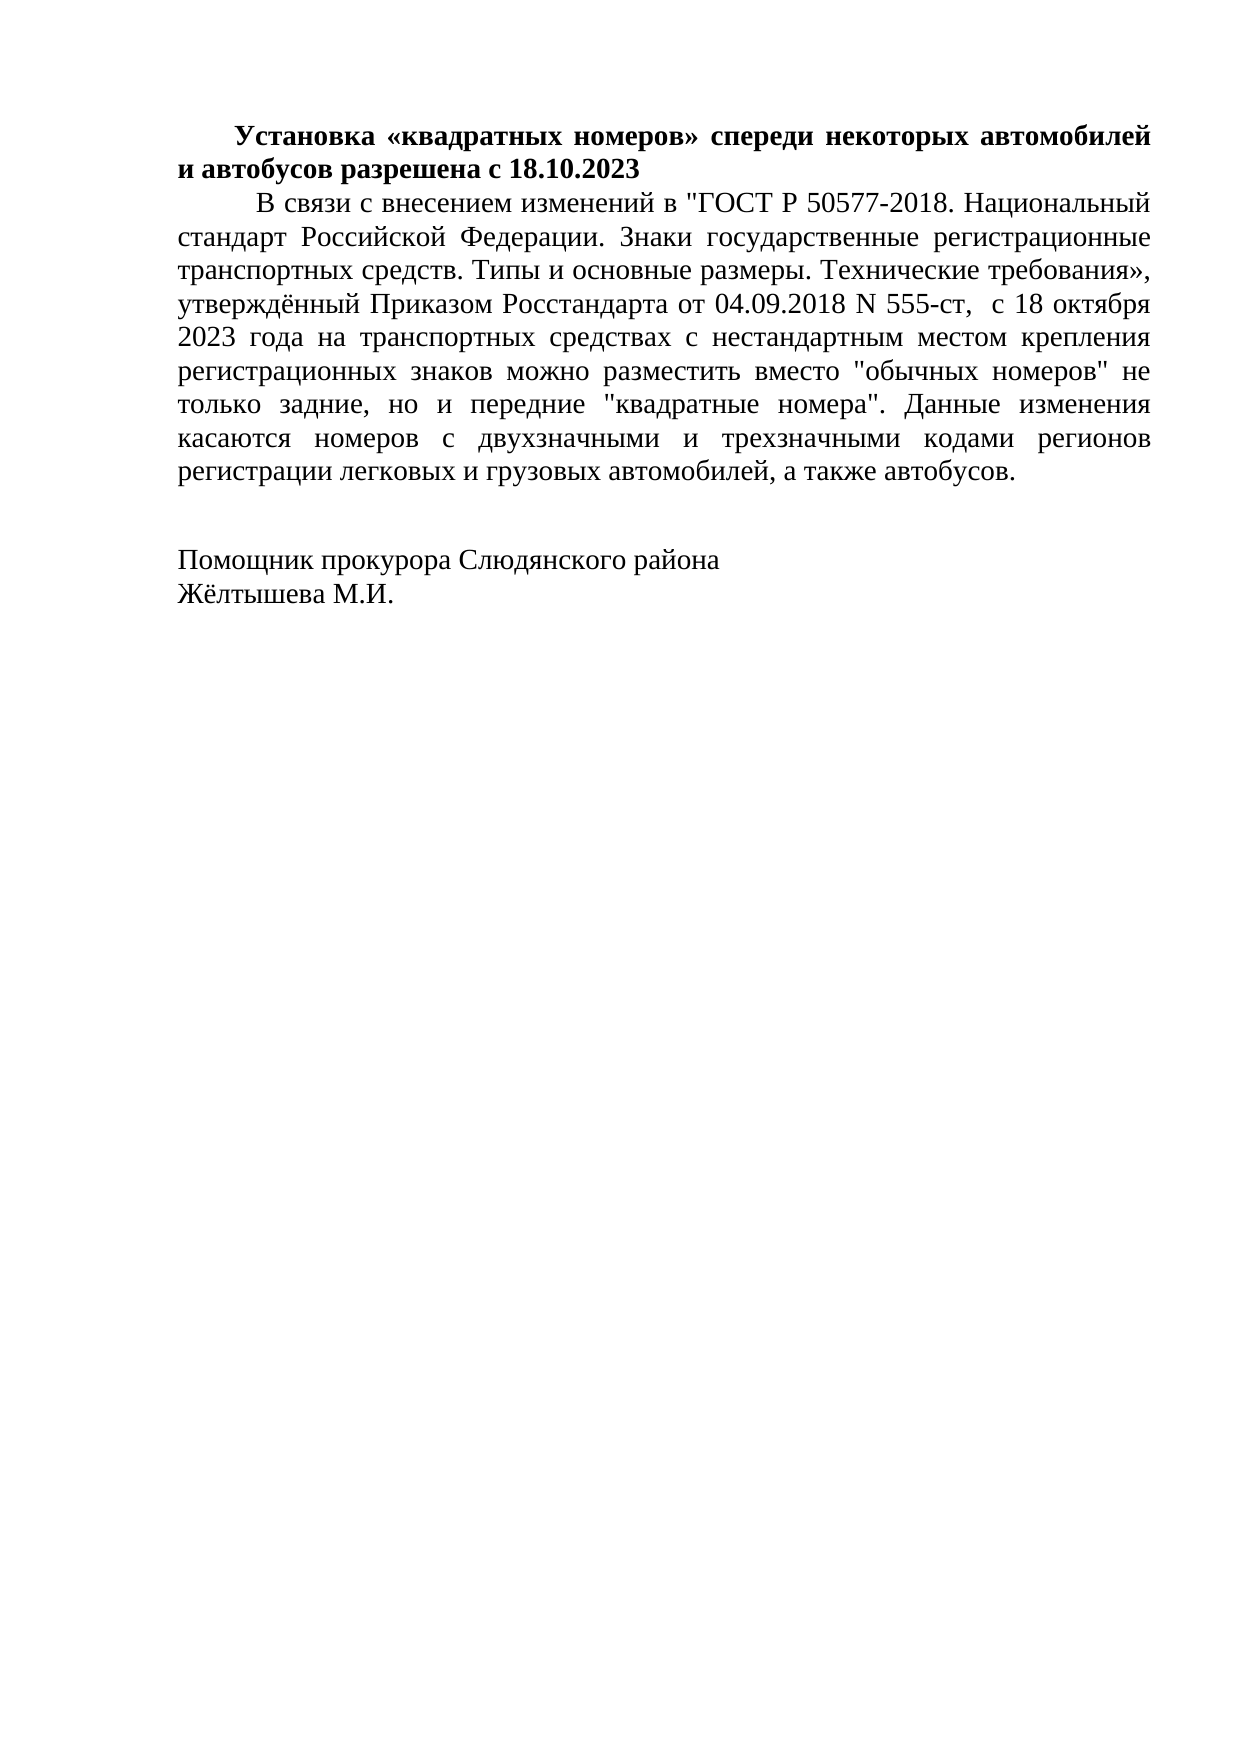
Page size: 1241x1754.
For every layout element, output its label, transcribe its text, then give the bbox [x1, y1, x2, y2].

text Жёлтышева М.И. [177, 576, 1152, 609]
text В связи с внесением изменений в "ГОСТ Р 50577-2018. Национальный стандарт Российской Федерации. Знаки государственные регистрационные транспортных средств. Типы и основные размеры. Технические требования», утверждённый Приказом Росстандарта от 04.09.2018 N 555-ст, с 18 октября 2023 года на транспортных средствах с нестандартным местом крепления регистрационных знаков можно разместить вместо "обычных номеров" не только задние, но и передние "квадратные номера". Данные изменения касаются номеров с двухзначными и трехзначными кодами регионов регистрации легковых и грузовых автомобилей, а также автобусов. [177, 185, 1152, 487]
text Установка «квадратных номеров» спереди некоторых автомобилей и автобусов разрешена с 18.10.2023 [177, 118, 1152, 185]
text Помощник прокурора Слюдянского района [177, 542, 1152, 576]
